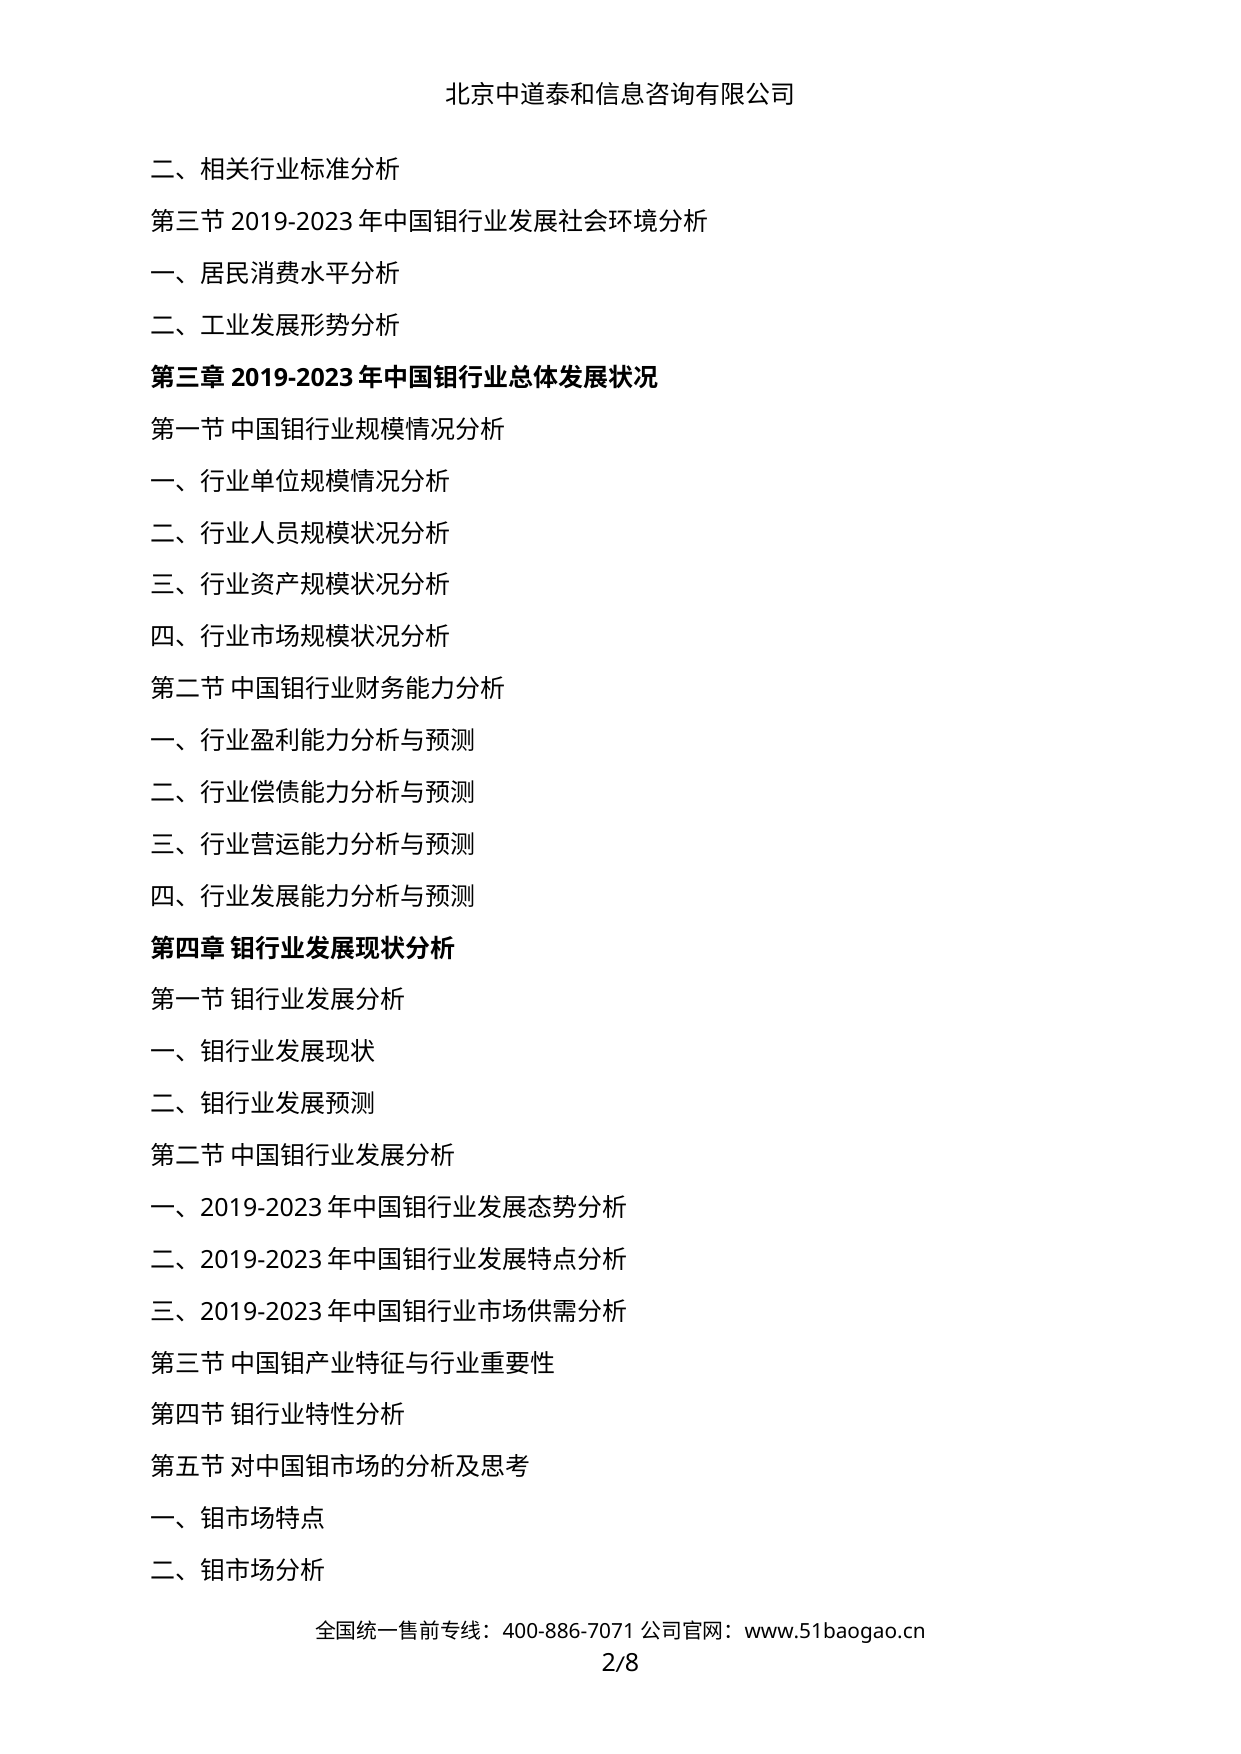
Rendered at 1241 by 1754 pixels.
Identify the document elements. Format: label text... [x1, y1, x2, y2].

text 三、行业营运能力分析与预测 [150, 824, 1090, 861]
text 第二节 中国钼行业发展分析 [150, 1136, 1090, 1172]
text 二、钼市场分析 [150, 1551, 1090, 1587]
text 一、钼行业发展现状 [150, 1032, 1090, 1068]
text 三、行业资产规模状况分析 [150, 565, 1090, 601]
text 二、2019-2023年中国钼行业发展特点分析 [150, 1239, 1090, 1276]
text 第一节 钼行业发展分析 [150, 980, 1090, 1016]
text 一、2019-2023年中国钼行业发展态势分析 [150, 1187, 1090, 1224]
text 第二节 中国钼行业财务能力分析 [150, 669, 1090, 705]
text 一、行业盈利能力分析与预测 [150, 721, 1090, 757]
text 二、相关行业标准分析 [150, 150, 1090, 186]
text 第三章 2019-2023年中国钼行业总体发展状况 [150, 357, 1090, 394]
text 第三节 2019-2023年中国钼行业发展社会环境分析 [150, 202, 1090, 238]
text 二、钼行业发展预测 [150, 1084, 1090, 1120]
text 第三节 中国钼产业特征与行业重要性 [150, 1343, 1090, 1379]
text 二、行业偿债能力分析与预测 [150, 772, 1090, 809]
text 二、行业人员规模状况分析 [150, 513, 1090, 549]
text 一、钼市场特点 [150, 1499, 1090, 1535]
text 二、工业发展形势分析 [150, 306, 1090, 342]
text 第四章 钼行业发展现状分析 [150, 928, 1090, 964]
text 四、行业市场规模状况分析 [150, 617, 1090, 653]
text 一、行业单位规模情况分析 [150, 461, 1090, 497]
text 四、行业发展能力分析与预测 [150, 876, 1090, 912]
text 第一节 中国钼行业规模情况分析 [150, 409, 1090, 446]
text 三、2019-2023年中国钼行业市场供需分析 [150, 1291, 1090, 1327]
text 第四节 钼行业特性分析 [150, 1395, 1090, 1431]
text 一、居民消费水平分析 [150, 254, 1090, 290]
text 第五节 对中国钼市场的分析及思考 [150, 1447, 1090, 1483]
